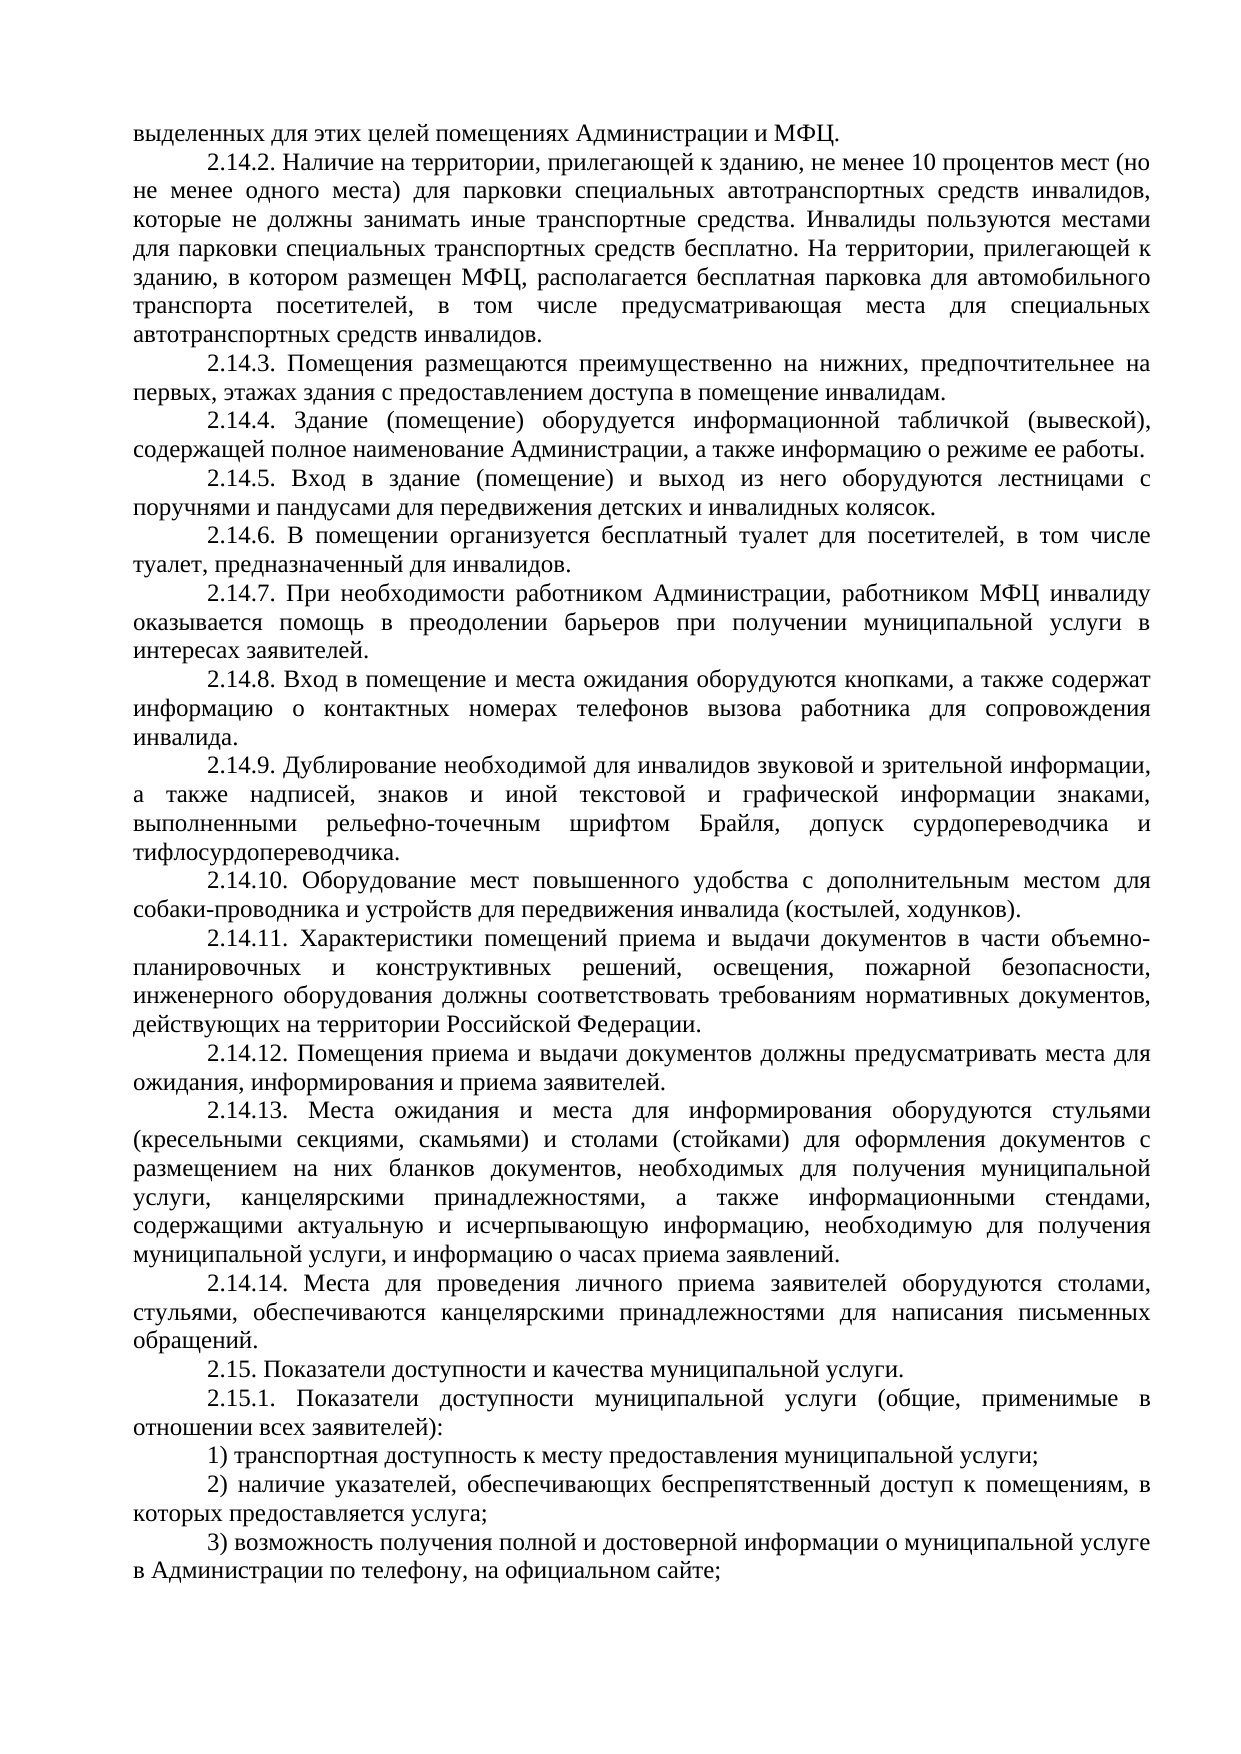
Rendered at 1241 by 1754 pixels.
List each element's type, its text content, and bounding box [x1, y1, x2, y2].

text 2.14.3. Помещения размещаются преимущественно на нижних, предпочтительнее на первых, этажах здания с предоставлением доступа в помещение инвалидам. [133, 348, 1152, 406]
text 2.14.10. Оборудование мест повышенного удобства с дополнительным местом для собаки-проводника и устройств для передвижения инвалида (костылей, ходунков). [133, 866, 1152, 923]
text 2.14.11. Характеристики помещений приема и выдачи документов в части объемно-планировочных и конструктивных решений, освещения, пожарной безопасности, инженерного оборудования должны соответствовать требованиям нормативных документов, действующих на территории Российской Федерации. [133, 923, 1152, 1038]
text 2.14.7. При необходимости работником Администрации, работником МФЦ инвалиду оказывается помощь в преодолении барьеров при получении муниципальной услуги в интересах заявителей. [133, 578, 1152, 664]
text 2.15.1. Показатели доступности муниципальной услуги (общие, применимые в отношении всех заявителей): [133, 1383, 1152, 1441]
text 2.14.13. Места ожидания и места для информирования оборудуются стульями (кресельными секциями, скамьями) и столами (стойками) для оформления документов с размещением на них бланков документов, необходимых для получения муниципальной услуги, канцелярскими принадлежностями, а также информационными стендами, содержащими актуальную и исчерпывающую информацию, необходимую для получения муниципальной услуги, и информацию о часах приема заявлений. [133, 1096, 1152, 1268]
text 2.14.8. Вход в помещение и места ожидания оборудуются кнопками, а также содержат информацию о контактных номерах телефонов вызова работника для сопровождения инвалида. [133, 664, 1152, 751]
text 2.14.5. Вход в здание (помещение) и выход из него оборудуются лестницами с поручнями и пандусами для передвижения детских и инвалидных колясок. [133, 463, 1152, 521]
text 1) транспортная доступность к месту предоставления муниципальной услуги; [133, 1441, 1152, 1469]
text 3) возможность получения полной и достоверной информации о муниципальной услуге в Администрации по телефону, на официальном сайте; [133, 1527, 1152, 1584]
text 2) наличие указателей, обеспечивающих беспрепятственный доступ к помещениям, в которых предоставляется услуга; [133, 1469, 1152, 1527]
text 2.14.14. Места для проведения личного приема заявителей оборудуются столами, стульями, обеспечиваются канцелярскими принадлежностями для написания письменных обращений. [133, 1268, 1152, 1354]
text 2.14.4. Здание (помещение) оборудуется информационной табличкой (вывеской), содержащей полное наименование Администрации, а также информацию о режиме ее работы. [133, 406, 1152, 463]
text 2.14.6. В помещении организуется бесплатный туалет для посетителей, в том числе туалет, предназначенный для инвалидов. [133, 521, 1152, 578]
text 2.14.12. Помещения приема и выдачи документов должны предусматривать места для ожидания, информирования и приема заявителей. [133, 1038, 1152, 1096]
text 2.14.9. Дублирование необходимой для инвалидов звуковой и зрительной информации, а также надписей, знаков и иной текстовой и графической информации знаками, выполненными рельефно-точечным шрифтом Брайля, допуск сурдопереводчика и тифлосурдопереводчика. [133, 751, 1152, 866]
text 2.14.2. Наличие на территории, прилегающей к зданию, не менее 10 процентов мест (но не менее одного места) для парковки специальных автотранспортных средств инвалидов, которые не должны занимать иные транспортные средства. Инвалиды пользуются местами для парковки специальных транспортных средств бесплатно. На территории, прилегающей к зданию, в котором размещен МФЦ, располагается бесплатная парковка для автомобильного транспорта посетителей, в том числе предусматривающая места для специальных автотранспортных средств инвалидов. [133, 147, 1152, 348]
text 2.15. Показатели доступности и качества муниципальной услуги. [133, 1354, 1152, 1383]
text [133, 118, 1152, 147]
